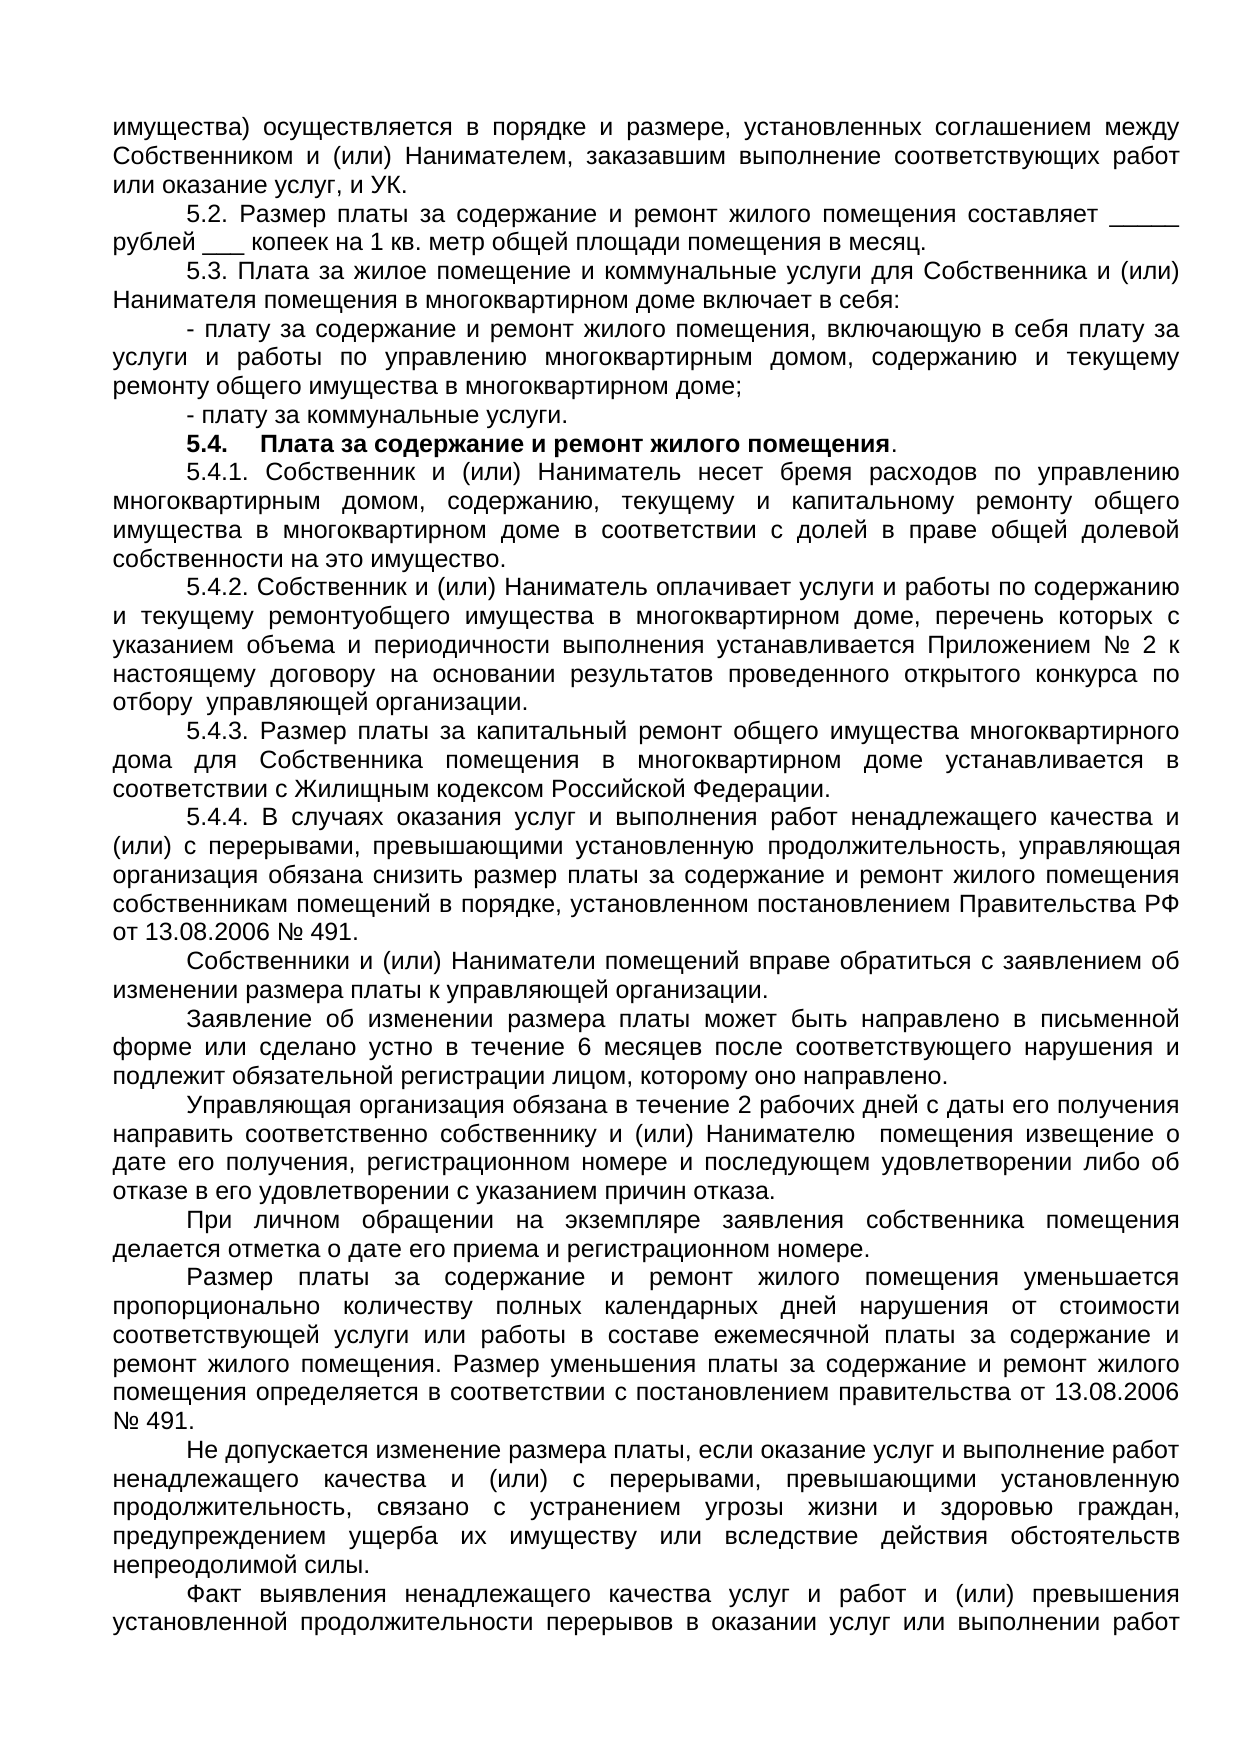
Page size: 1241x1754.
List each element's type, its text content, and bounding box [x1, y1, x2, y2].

text 5.4.2. Собственник и (или) Наниматель оплачивает услуги и работы по содержанию и текущему ремонтуобщего имущества в многоквартирном доме, перечень которых с указанием объема и периодичности выполнения устанавливается Приложением № 2 к настоящему договору на основании результатов проведенного открытого конкурса по отбору управляющей организации. [112, 572, 1181, 716]
text 5.4.1. Собственник и (или) Наниматель несет бремя расходов по управлению многоквартирным домом, содержанию, текущему и капитальному ремонту общего имущества в многоквартирном доме в соответствии с долей в праве общей долевой собственности на это имущество. [112, 457, 1181, 572]
text 5.4.4. В случаях оказания услуг и выполнения работ ненадлежащего качества и (или) с перерывами, превышающими установленную продолжительность, управляющая организация обязана снизить размер платы за содержание и ремонт жилого помещения собственникам помещений в порядке, установленном постановлением Правительства РФ от 13.08.2006 № 491. [112, 802, 1181, 946]
text Управляющая организация обязана в течение 2 рабочих дней с даты его получения направить соответственно собственнику и (или) Нанимателю помещения извещение о дате его получения, регистрационном номере и последующем удовлетворении либо об отказе в его удовлетворении с указанием причин отказа. [112, 1090, 1181, 1205]
text Заявление об изменении размера платы может быть направлено в письменной форме или сделано устно в течение 6 месяцев после соответствующего нарушения и подлежит обязательной регистрации лицом, которому оно направлено. [112, 1004, 1181, 1090]
text 5.4.3. Размер платы за капитальный ремонт общего имущества многоквартирного дома для Собственника помещения в многоквартирном доме устанавливается в соответствии с Жилищным кодексом Российской Федерации. [112, 716, 1181, 802]
text 5.3. Плата за жилое помещение и коммунальные услуги для Собственника и (или) Нанимателя помещения в многоквартирном доме включает в себя: [112, 256, 1181, 314]
text Собственники и (или) Наниматели помещений вправе обратиться с заявлением об изменении размера платы к управляющей организации. [112, 946, 1181, 1004]
text - плату за коммунальные услуги. [112, 400, 1181, 429]
text Не допускается изменение размера платы, если оказание услуг и выполнение работ ненадлежащего качества и (или) с перерывами, превышающими установленную продолжительность, связано с устранением угрозы жизни и здоровью граждан, предупреждением ущерба их имуществу или вследствие действия обстоятельств непреодолимой силы. [112, 1435, 1181, 1579]
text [112, 1579, 1181, 1636]
text 5.4. Плата за содержание и ремонт жилого помещения. [112, 429, 1181, 457]
text Размер платы за содержание и ремонт жилого помещения уменьшается пропорционально количеству полных календарных дней нарушения от стоимости соответствующей услуги или работы в составе ежемесячной платы за содержание и ремонт жилого помещения. Размер уменьшения платы за содержание и ремонт жилого помещения определяется в соответствии с постановлением правительства от 13.08.2006 № 491. [112, 1262, 1181, 1435]
text - плату за содержание и ремонт жилого помещения, включающую в себя плату за услуги и работы по управлению многоквартирным домом, содержанию и текущему ремонту общего имущества в многоквартирном доме; [112, 314, 1181, 400]
text При личном обращении на экземпляре заявления собственника помещения делается отметка о дате его приема и регистрационном номере. [112, 1205, 1181, 1262]
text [112, 112, 1181, 199]
text 5.2. Размер платы за содержание и ремонт жилого помещения составляет _____ рублей ___ копеек на 1 кв. метр общей площади помещения в месяц. [112, 199, 1181, 256]
